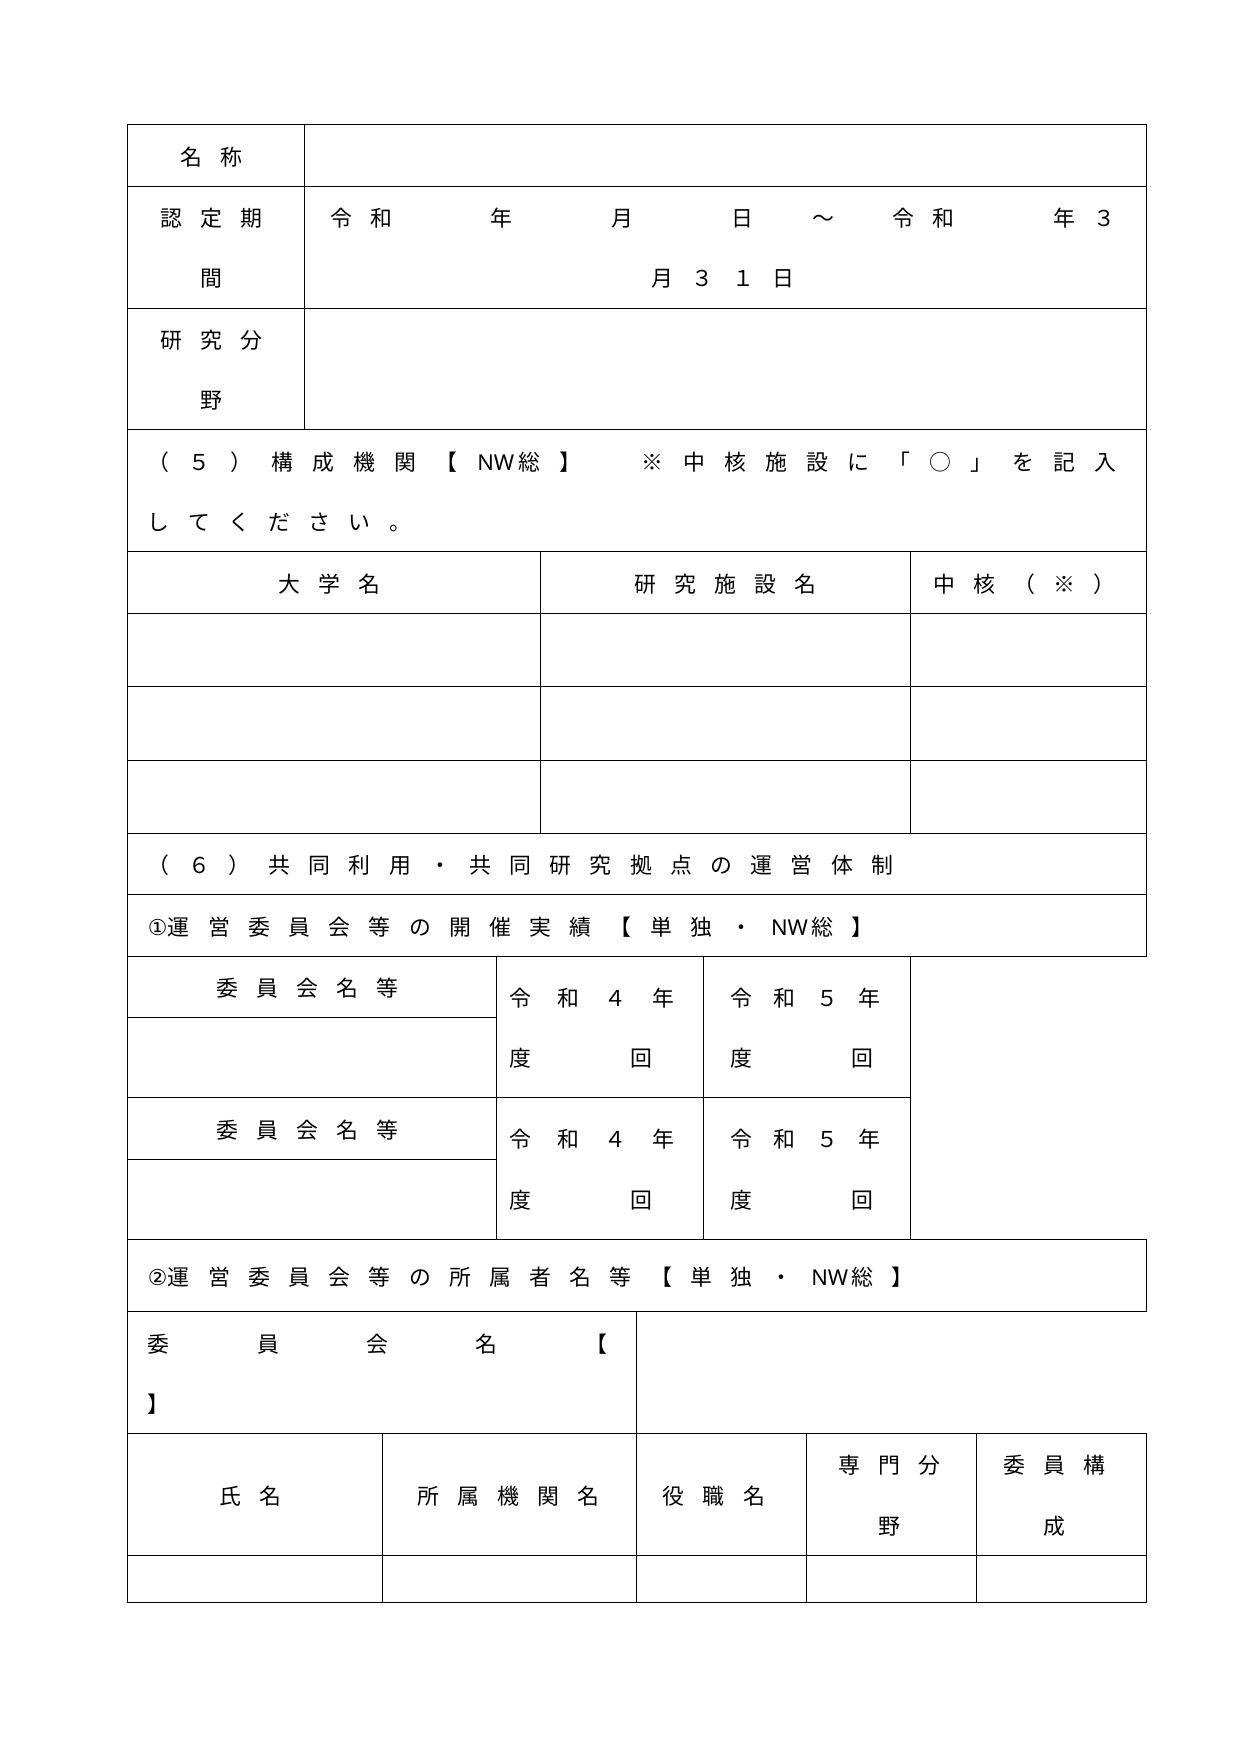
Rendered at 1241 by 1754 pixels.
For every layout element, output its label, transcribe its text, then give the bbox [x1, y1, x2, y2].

table_cell [911, 687, 1146, 759]
table_cell [541, 687, 910, 759]
table_cell 令和４年度 回 [497, 957, 703, 1097]
table_cell 拠点の名称 [128, 125, 304, 186]
table_cell [305, 125, 1146, 186]
table_cell ①運営委員会等の開催実績【単独・NW総】 [128, 895, 1146, 956]
table_cell [128, 1018, 496, 1097]
table_cell [128, 761, 540, 833]
table_cell 専門分野 [807, 1434, 976, 1555]
table_cell 委員構成 [977, 1434, 1146, 1555]
table_cell 氏名 [128, 1434, 382, 1555]
table_cell 大学名 [128, 552, 540, 613]
table_cell [911, 761, 1146, 833]
table_cell [383, 1556, 636, 1602]
table_cell [977, 1556, 1146, 1602]
table_cell [128, 1160, 496, 1239]
table_cell 委員会名等 [128, 1098, 496, 1159]
table_cell 令和５年度 回 [704, 957, 910, 1097]
table_cell 中核（※） [911, 552, 1146, 613]
table_cell [637, 1556, 806, 1602]
table_cell [807, 1556, 976, 1602]
table_cell 令和４年度 回 [497, 1098, 703, 1239]
table_cell ②運営委員会等の所属者名等【単独・NW総】 [128, 1240, 1146, 1311]
table_cell [128, 1556, 382, 1602]
table_cell 役職名 [637, 1434, 806, 1555]
table_cell [541, 761, 910, 833]
table_cell （５）構成機関【NW総】 ※中核施設に「○」を記入してください。 [128, 430, 1146, 551]
table_cell 委員会名等 [128, 957, 496, 1017]
table_cell 研究分野 [128, 309, 304, 429]
table_cell 令和 年 月 日 ～ 令和 年３月３１日 [305, 187, 1146, 307]
table_cell [541, 614, 910, 686]
table_cell [911, 614, 1146, 686]
table_cell 所属機関名 [383, 1434, 636, 1555]
table_cell （６）共同利用・共同研究拠点の運営体制 [128, 834, 1146, 894]
table_cell 委員会名【 】 [128, 1312, 636, 1433]
table_cell 令和５年度 回 [704, 1098, 910, 1239]
table_cell [128, 614, 540, 686]
table_cell 認定期間 [128, 187, 304, 307]
table_cell [128, 687, 540, 759]
table_cell 研究施設名 [541, 552, 910, 613]
table_cell [305, 309, 1146, 429]
